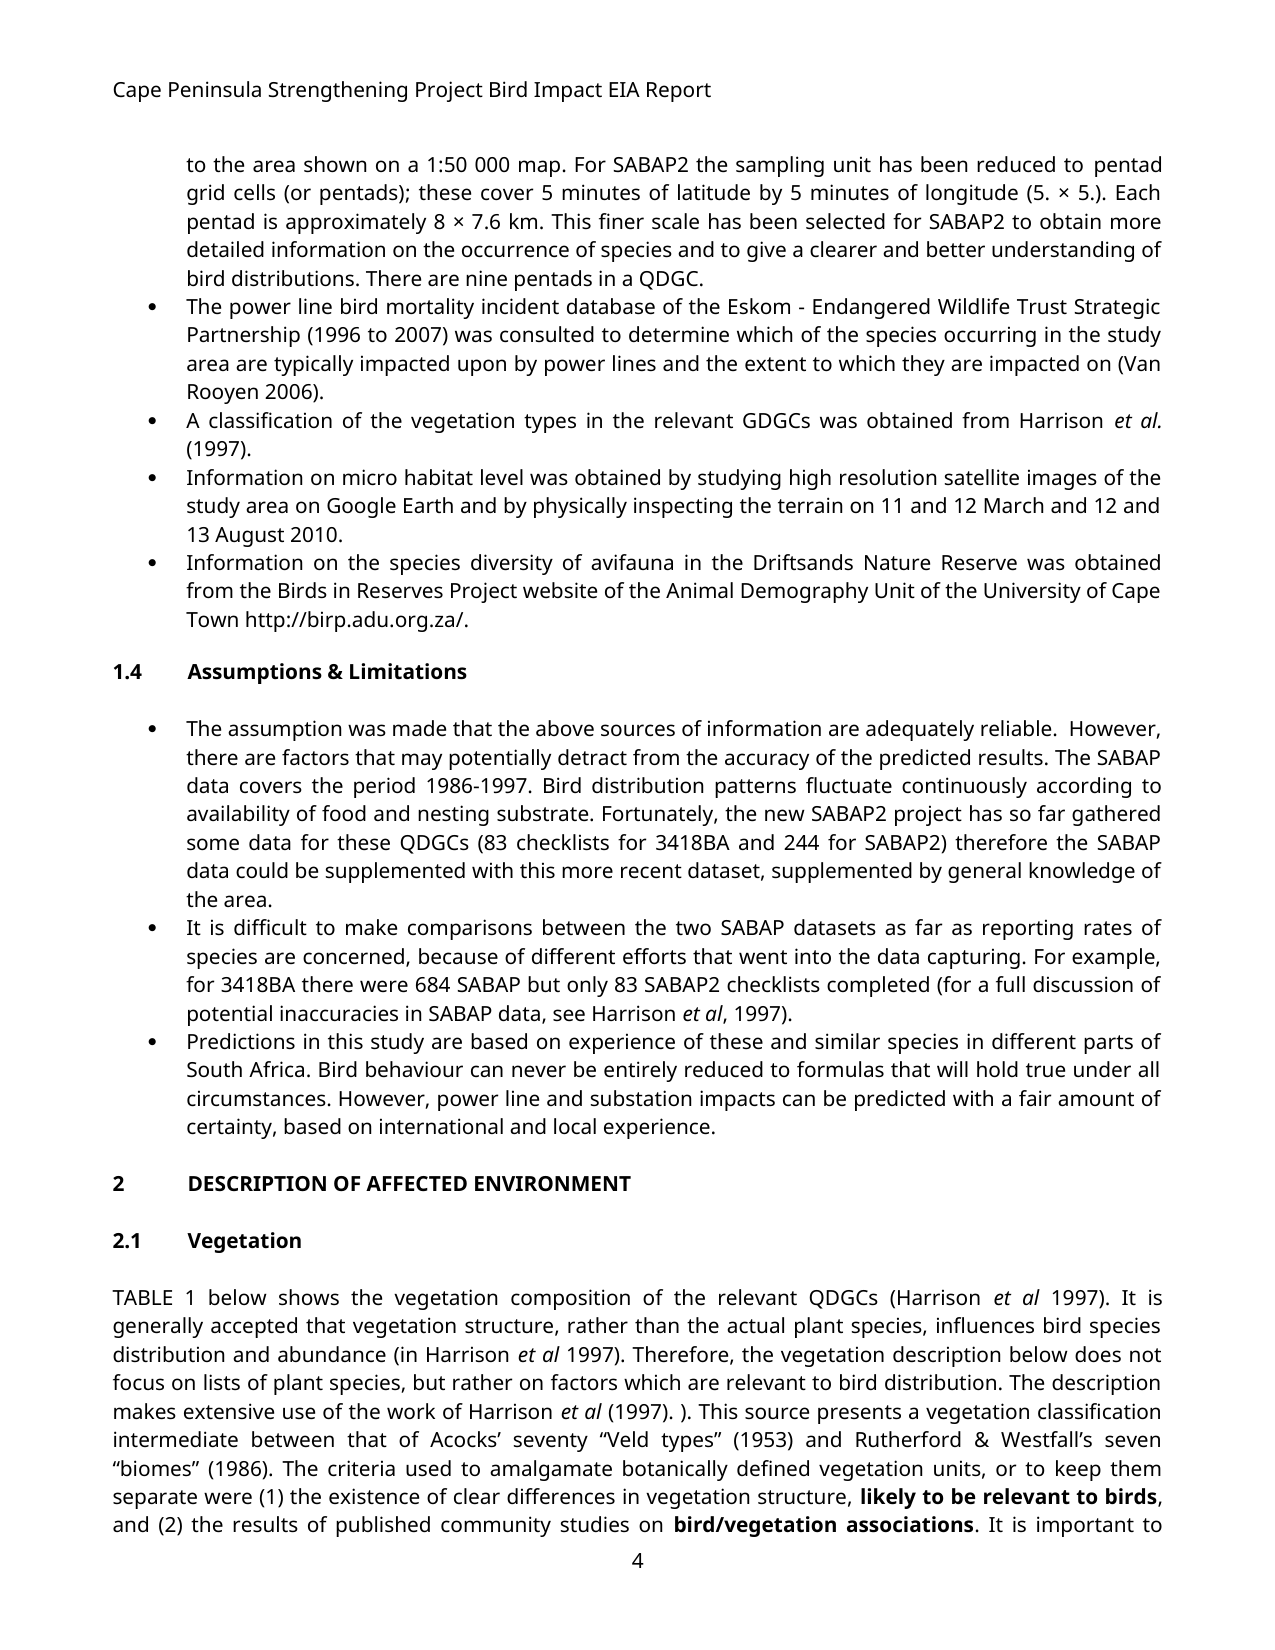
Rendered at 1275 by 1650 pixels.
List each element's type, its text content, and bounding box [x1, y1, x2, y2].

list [148, 150, 1163, 292]
list Predictions in this study are based on experience of these and similar species in different parts of . Bird behaviour can never be entirely reduced to formulas that will hold true under all circumstances. However, power line and substation impacts can be predicted with a fair amount of certainty, based on international and local experience. [148, 1027, 1163, 1141]
text 2 DESCRIPTION OF AFFECTED ENVIRONMENT [112, 1169, 1163, 1198]
list The assumption was made that the above sources of information are adequately reliable. However, there are factors that may potentially detract from the accuracy of the predicted results. The SABAP data covers the period 1986-1997. Bird distribution patterns fluctuate continuously according to availability of food and nesting substrate. Fortunately, the new SABAP2 project has so far gathered some data for these QDGCs (83 checklists for 3418BA and 244 for SABAP2) therefore the SABAP data could be supplemented with this more recent dataset, supplemented by general knowledge of the area. [148, 714, 1163, 913]
list The power line bird mortality incident database of the Eskom - Endangered Wildlife Trust Strategic Partnership (1996 to 2007) was consulted to determine which of the species occurring in the study area are typically impacted upon by power lines and the extent to which they are impacted on (Van Rooyen 2006). [148, 292, 1163, 406]
text 2.1 Vegetation [112, 1226, 1163, 1254]
list Information on micro habitat level was obtained by studying high resolution satellite images of the study area on Google Earth and by physically inspecting the terrain on 11 and 12 March and 12 and 13 August 2010. [148, 463, 1163, 548]
list Information on the species diversity of avifauna in the Driftsands Nature Reserve was obtained from the Birds in Reserves Project website of the Animal Demography Unit of the University of Cape Town http://birp.adu.org.za/. [148, 548, 1163, 633]
list It is difficult to make comparisons between the two SABAP datasets as far as reporting rates of species are concerned, because of different efforts that went into the data capturing. For example, for 3418BA there were 684 SABAP but only 83 SABAP2 checklists completed (for a full discussion of potential inaccuracies in SABAP data, see et al, 1997). [148, 913, 1163, 1027]
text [112, 1283, 1163, 1539]
list A classification of the vegetation types in the relevant GDGCs was obtained from Harrison et al. (1997). [148, 406, 1163, 463]
list Assumptions & Limitations [112, 657, 1163, 686]
